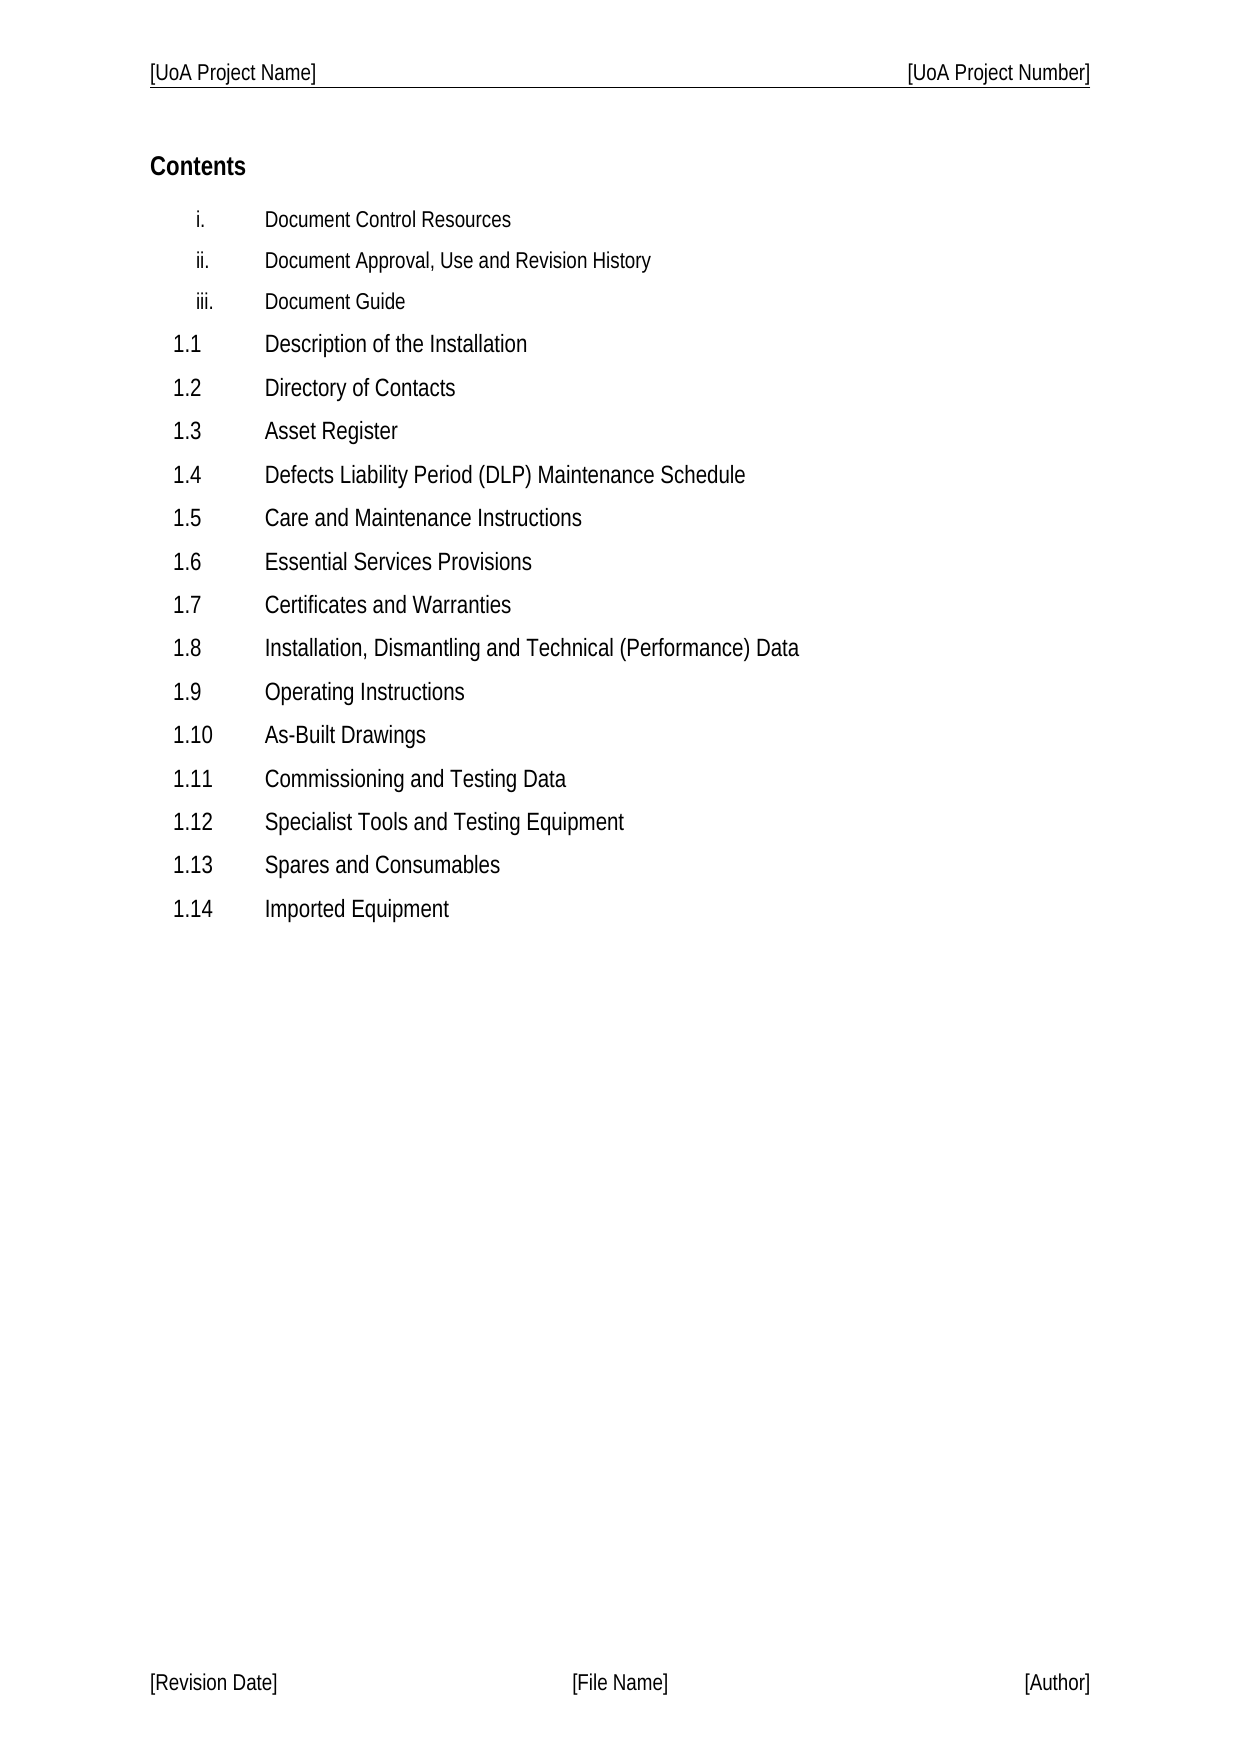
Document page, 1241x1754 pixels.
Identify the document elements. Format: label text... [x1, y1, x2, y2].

text i. Document Control Resources [196, 206, 1090, 233]
text 1.7 Certificates and Warranties [173, 590, 1090, 618]
text 1.3 Asset Register [173, 416, 1090, 445]
text 1.14 Imported Equipment [173, 894, 1090, 923]
text 1.9 Operating Instructions [173, 677, 1090, 705]
text 1.2 Directory of Contacts [173, 373, 1090, 401]
text iii. Document Guide [196, 288, 1090, 315]
text 1.4 Defects Liability Period (DLP) Maintenance Schedule [173, 459, 1090, 488]
text 1.5 Care and Maintenance Instructions [173, 503, 1090, 532]
text ii. Document Approval, Use and Revision History [196, 247, 1090, 274]
text 1.1 Description of the Installation [173, 329, 1090, 358]
text 1.6 Essential Services Provisions [173, 546, 1090, 575]
text 1.13 Spares and Consumables [173, 851, 1090, 879]
text 1.11 Commissioning and Testing Data [173, 764, 1090, 792]
text 1.12 Specialist Tools and Testing Equipment [173, 807, 1090, 836]
text 1.10 As-Built Drawings [173, 720, 1090, 749]
text Contents [150, 150, 1090, 181]
text 1.8 Installation, Dismantling and Technical (Performance) Data [173, 633, 1090, 662]
